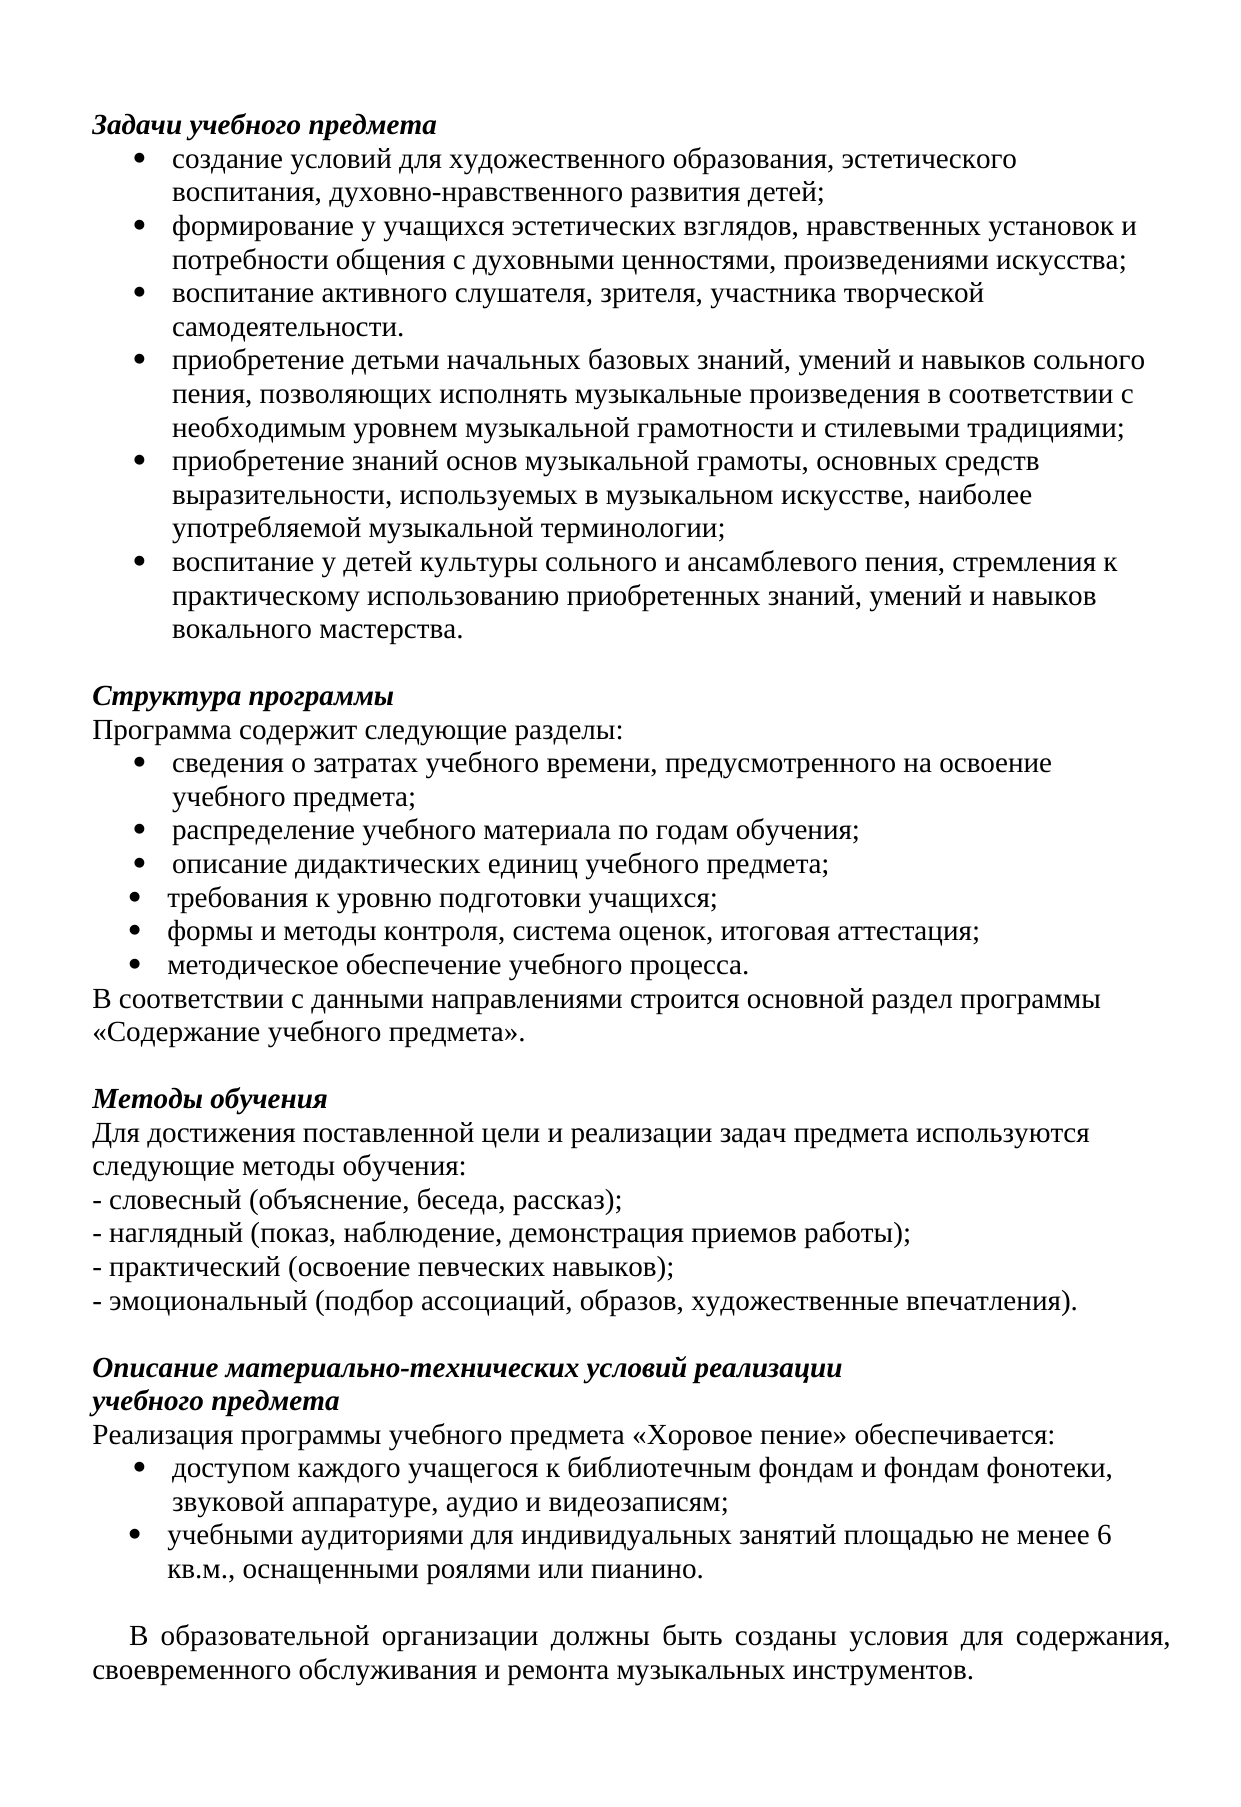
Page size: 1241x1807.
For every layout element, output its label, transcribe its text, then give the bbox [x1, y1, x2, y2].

list приобретение знаний основ музыкальной грамоты, основных средств выразительности, используемых в музыкальном искусстве, наиболее употребляемой музыкальной терминологии; [134, 443, 1172, 544]
list приобретение детьми начальных базовых знаний, умений и навыков сольного пения, позволяющих исполнять музыкальные произведения в соответствии с необходимым уровнем музыкальной грамотности и стилевыми традициями; [134, 342, 1172, 443]
list формирование у учащихся эстетических взглядов, нравственных установок и потребности общения с духовными ценностями, произведениями искусства; [134, 208, 1172, 275]
text Для достижения поставленной цели и реализации задач предмета используются следующие методы обучения: [92, 1115, 1172, 1182]
text учебного предмета [92, 1383, 1172, 1417]
text В соответствии с данными направлениями строится основной раздел программы «Содержание учебного предмета». [92, 981, 1172, 1048]
list доступом каждого учащегося к библиотечным фондам и фондам фонотеки, звуковой аппаратуре, аудио и видеозаписям; [134, 1450, 1172, 1517]
text - словесный (объяснение, беседа, рассказ); [92, 1182, 1172, 1216]
text Структура программы [92, 678, 1172, 712]
text Реализация программы учебного предмета «Хоровое пение» обеспечивается: [92, 1417, 1172, 1450]
list методическое обеспечение учебного процесса. [129, 947, 1172, 981]
text Программа содержит следующие разделы: [92, 712, 1172, 745]
text В образовательной организации должны быть созданы условия для содержания, своевременного обслуживания и ремонта музыкальных инструментов. [92, 1618, 1172, 1685]
list сведения о затратах учебного времени, предусмотренного на освоение учебного предмета; [134, 745, 1172, 812]
text Описание материально-технических условий реализации [92, 1350, 1172, 1383]
text - эмоциональный (подбор ассоциаций, образов, художественные впечатления). [92, 1283, 1172, 1316]
list требования к уровню подготовки учащихся; [129, 880, 1172, 913]
list воспитание активного слушателя, зрителя, участника творческой самодеятельности. [134, 275, 1172, 342]
text Задачи учебного предмета [92, 107, 1172, 141]
list распределение учебного материала по годам обучения; [134, 812, 1172, 846]
list создание условий для художественного образования, эстетического воспитания, духовно-нравственного развития детей; [134, 141, 1172, 208]
list формы и методы контроля, система оценок, итоговая аттестация; [129, 913, 1172, 947]
text - практический (освоение певческих навыков); [92, 1249, 1172, 1283]
text - наглядный (показ, наблюдение, демонстрация приемов работы); [92, 1216, 1172, 1249]
text Методы обучения [92, 1081, 1172, 1115]
list учебными аудиториями для индивидуальных занятий площадью не менее 6 кв.м., оснащенными роялями или пианино. [129, 1517, 1172, 1585]
list описание дидактических единиц учебного предмета; [134, 846, 1172, 880]
list воспитание у детей культуры сольного и ансамблевого пения, стремления к практическому использованию приобретенных знаний, умений и навыков вокального мастерства. [134, 544, 1172, 645]
